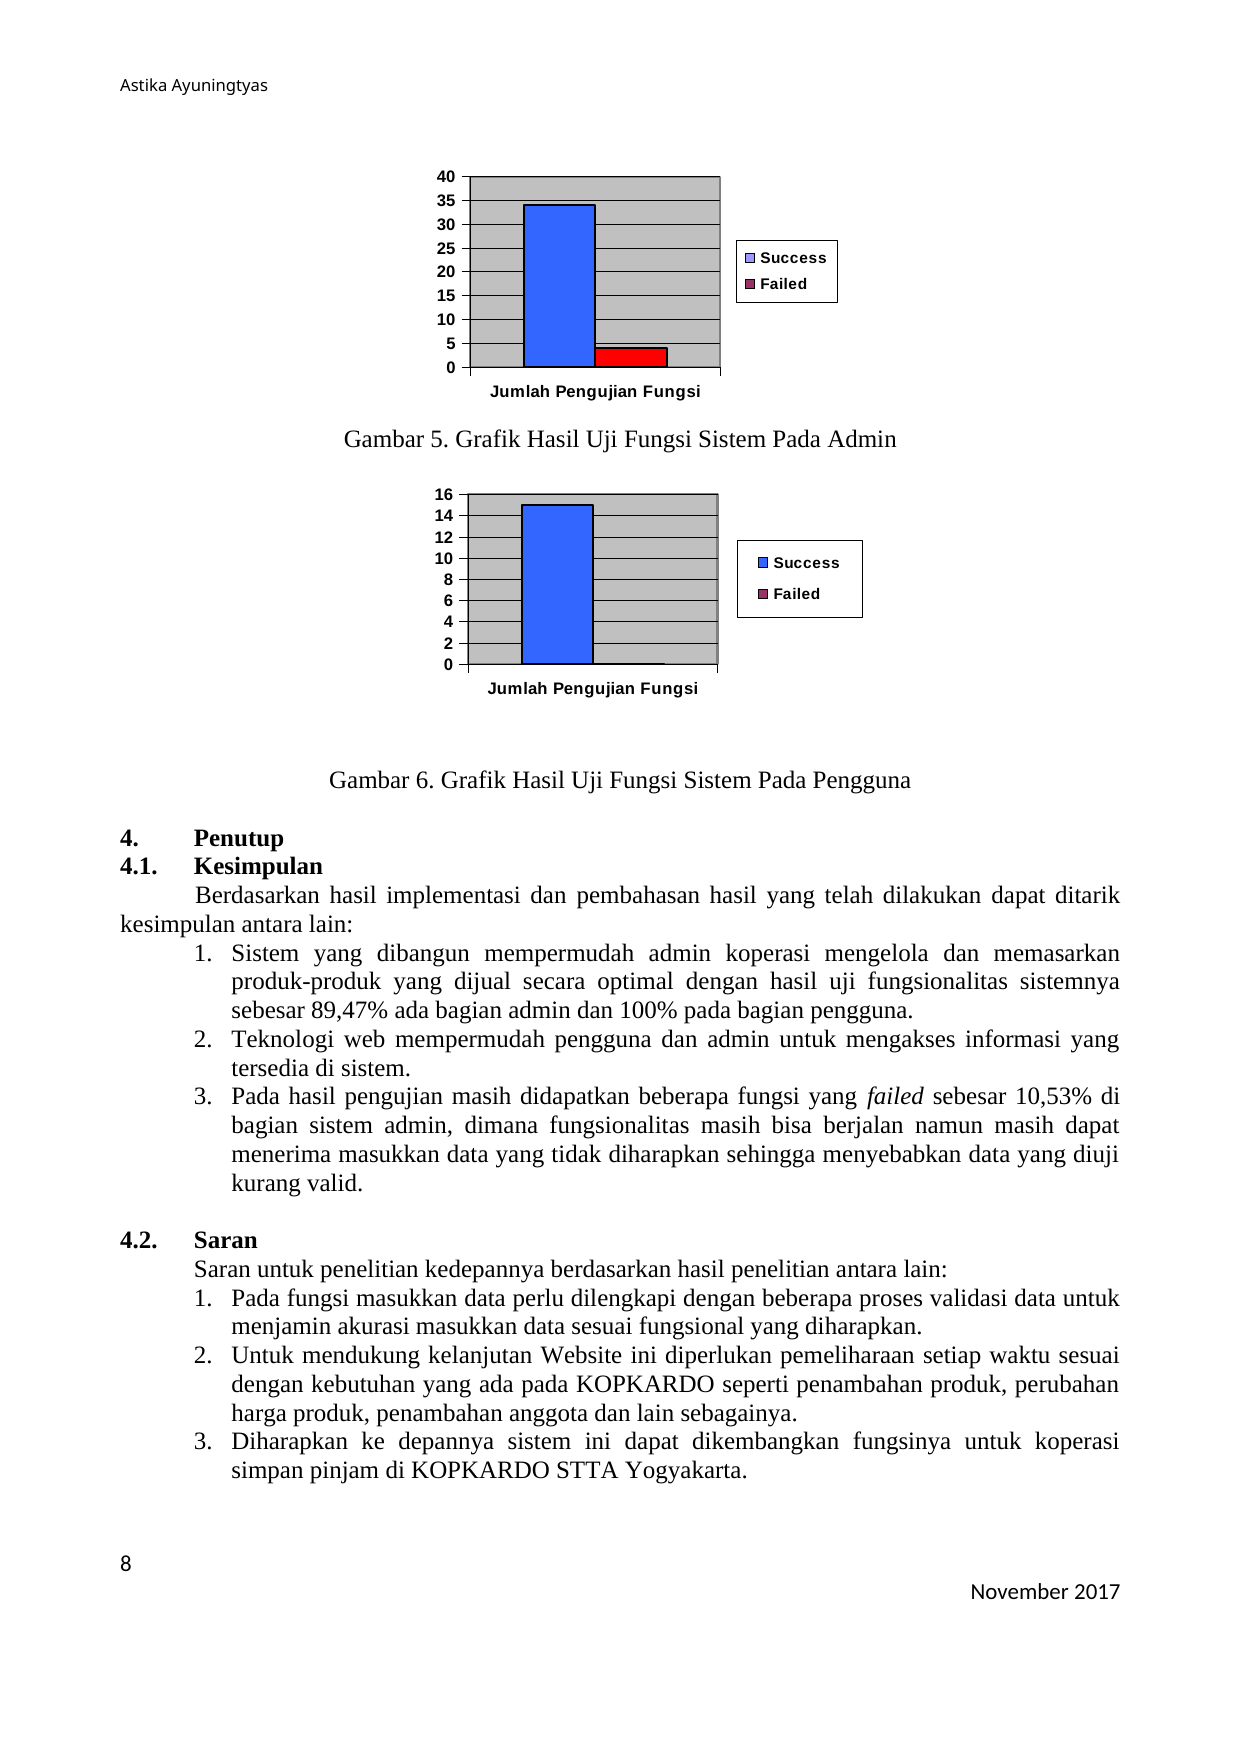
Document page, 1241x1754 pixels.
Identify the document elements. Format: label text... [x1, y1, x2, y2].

list Kesimpulan [120, 851, 1120, 880]
list Teknologi web mempermudah pengguna dan admin untuk mengakses informasi yang tersedia di sistem. [194, 1024, 1120, 1081]
subtitle Gambar 5. Grafik Hasil Uji Fungsi Sistem Pada Admin [120, 424, 1120, 453]
list Saran [120, 1225, 1120, 1254]
list Pada fungsi masukkan data perlu dilengkapi dengan beberapa proses validasi data untuk menjamin akurasi masukkan data sesuai fungsional yang diharapkan. [194, 1283, 1120, 1340]
list Untuk mendukung kelanjutan Website ini diperlukan pemeliharaan setiap waktu sesuai dengan kebutuhan yang ada pada KOPKARDO seperti penambahan produk, perubahan harga produk, penambahan anggota dan lain sebagainya. [194, 1340, 1120, 1426]
list Pada hasil pengujian masih didapatkan beberapa fungsi yang failed sebesar 10,53% di bagian sistem admin, dimana fungsionalitas masih bisa berjalan namun masih dapat menerima masukkan data yang tidak diharapkan sehingga menyebabkan data yang diuji kurang valid. [194, 1081, 1120, 1196]
list Berdasarkan hasil implementasi dan pembahasan hasil yang telah dilakukan dapat ditarik kesimpulan antara lain: [120, 880, 1120, 938]
subtitle Gambar 6. Grafik Hasil Uji Fungsi Sistem Pada Pengguna [120, 765, 1120, 794]
list Sistem yang dibangun mempermudah admin koperasi mengelola dan memasarkan produk-produk yang dijual secara optimal dengan hasil uji fungsionalitas sistemnya sebesar 89,47% ada bagian admin dan 100% pada bagian pengguna. [194, 938, 1120, 1024]
list Saran untuk penelitian kedepannya berdasarkan hasil penelitian antara lain: [194, 1254, 1120, 1283]
list Penutup [120, 823, 1120, 851]
list Diharapkan ke depannya sistem ini dapat dikembangkan fungsinya untuk koperasi simpan pinjam di KOPKARDO STTA Yogyakarta. [194, 1426, 1120, 1484]
